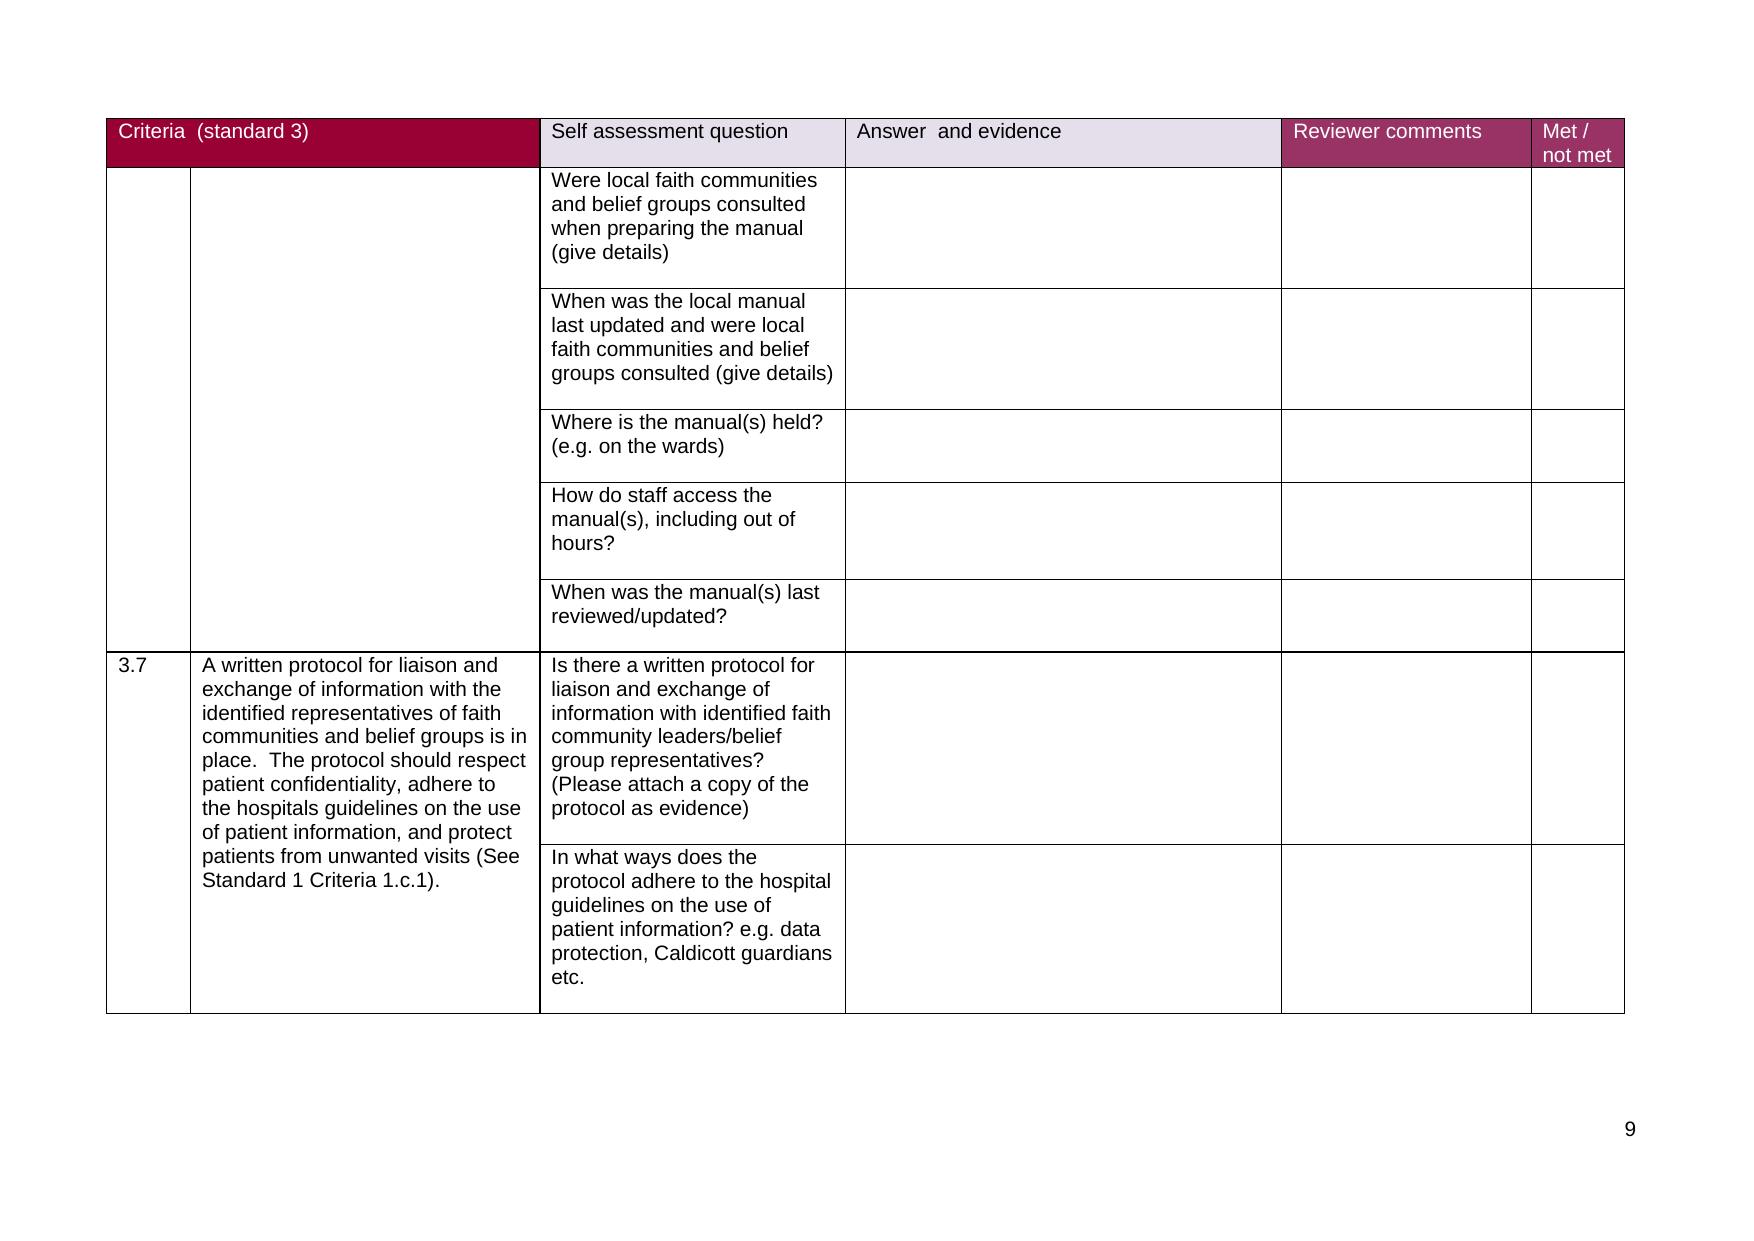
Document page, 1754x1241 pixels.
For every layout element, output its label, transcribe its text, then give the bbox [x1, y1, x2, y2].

table_cell [1532, 483, 1624, 578]
table_cell 3.7 [107, 653, 190, 1013]
table_header Met / not met [1532, 119, 1624, 167]
table_cell [846, 410, 1281, 482]
table_cell [846, 168, 1281, 288]
table_cell [1282, 653, 1531, 844]
table_cell A written protocol for liaison and exchange of information with the identified representatives of faith communities and belief groups is in place. The protocol should respect patient confidentiality, adhere to the hospitals guidelines on the use of patient information, and protect patients from unwanted visits (See Standard 1 Criteria 1.c.1). [191, 653, 539, 1013]
table_cell [1532, 653, 1624, 844]
table_cell Where is the manual(s) held? (e.g. on the wards) [541, 410, 845, 482]
table_cell [846, 483, 1281, 578]
table_header Self assessment question [541, 119, 845, 167]
table_cell Is there a written protocol for liaison and exchange of information with identified faith community leaders/belief group representatives? (Please attach a copy of the protocol as evidence) [541, 653, 845, 844]
table_cell [846, 653, 1281, 844]
table_cell When was the local manual last updated and were local faith communities and belief groups consulted (give details) [541, 289, 845, 409]
table_cell When was the manual(s) last reviewed/updated? [541, 580, 845, 651]
table_cell [846, 289, 1281, 409]
table_cell [1282, 410, 1531, 482]
table_cell [1282, 168, 1531, 288]
table_cell [846, 845, 1281, 1013]
table_cell [1532, 845, 1624, 1013]
table_cell In what ways does the protocol adhere to the hospital guidelines on the use of patient information? e.g. data protection, Caldicott guardians etc. [541, 845, 845, 1013]
table_cell [1532, 580, 1624, 651]
table_cell [1532, 168, 1624, 288]
table_cell [1282, 845, 1531, 1013]
table_header Criteria (standard 3) [107, 119, 539, 167]
table_cell [1532, 410, 1624, 482]
table_cell Were local faith communities and belief groups consulted when preparing the manual (give details) [541, 168, 845, 288]
table_cell [1282, 289, 1531, 409]
table_header Answer and evidence [846, 119, 1281, 167]
table_cell [1282, 483, 1531, 578]
table_header Reviewer comments [1282, 119, 1531, 167]
table_cell [1532, 289, 1624, 409]
table_cell How do staff access the manual(s), including out of hours? [541, 483, 845, 578]
table_cell [1282, 580, 1531, 651]
table_cell [846, 580, 1281, 651]
